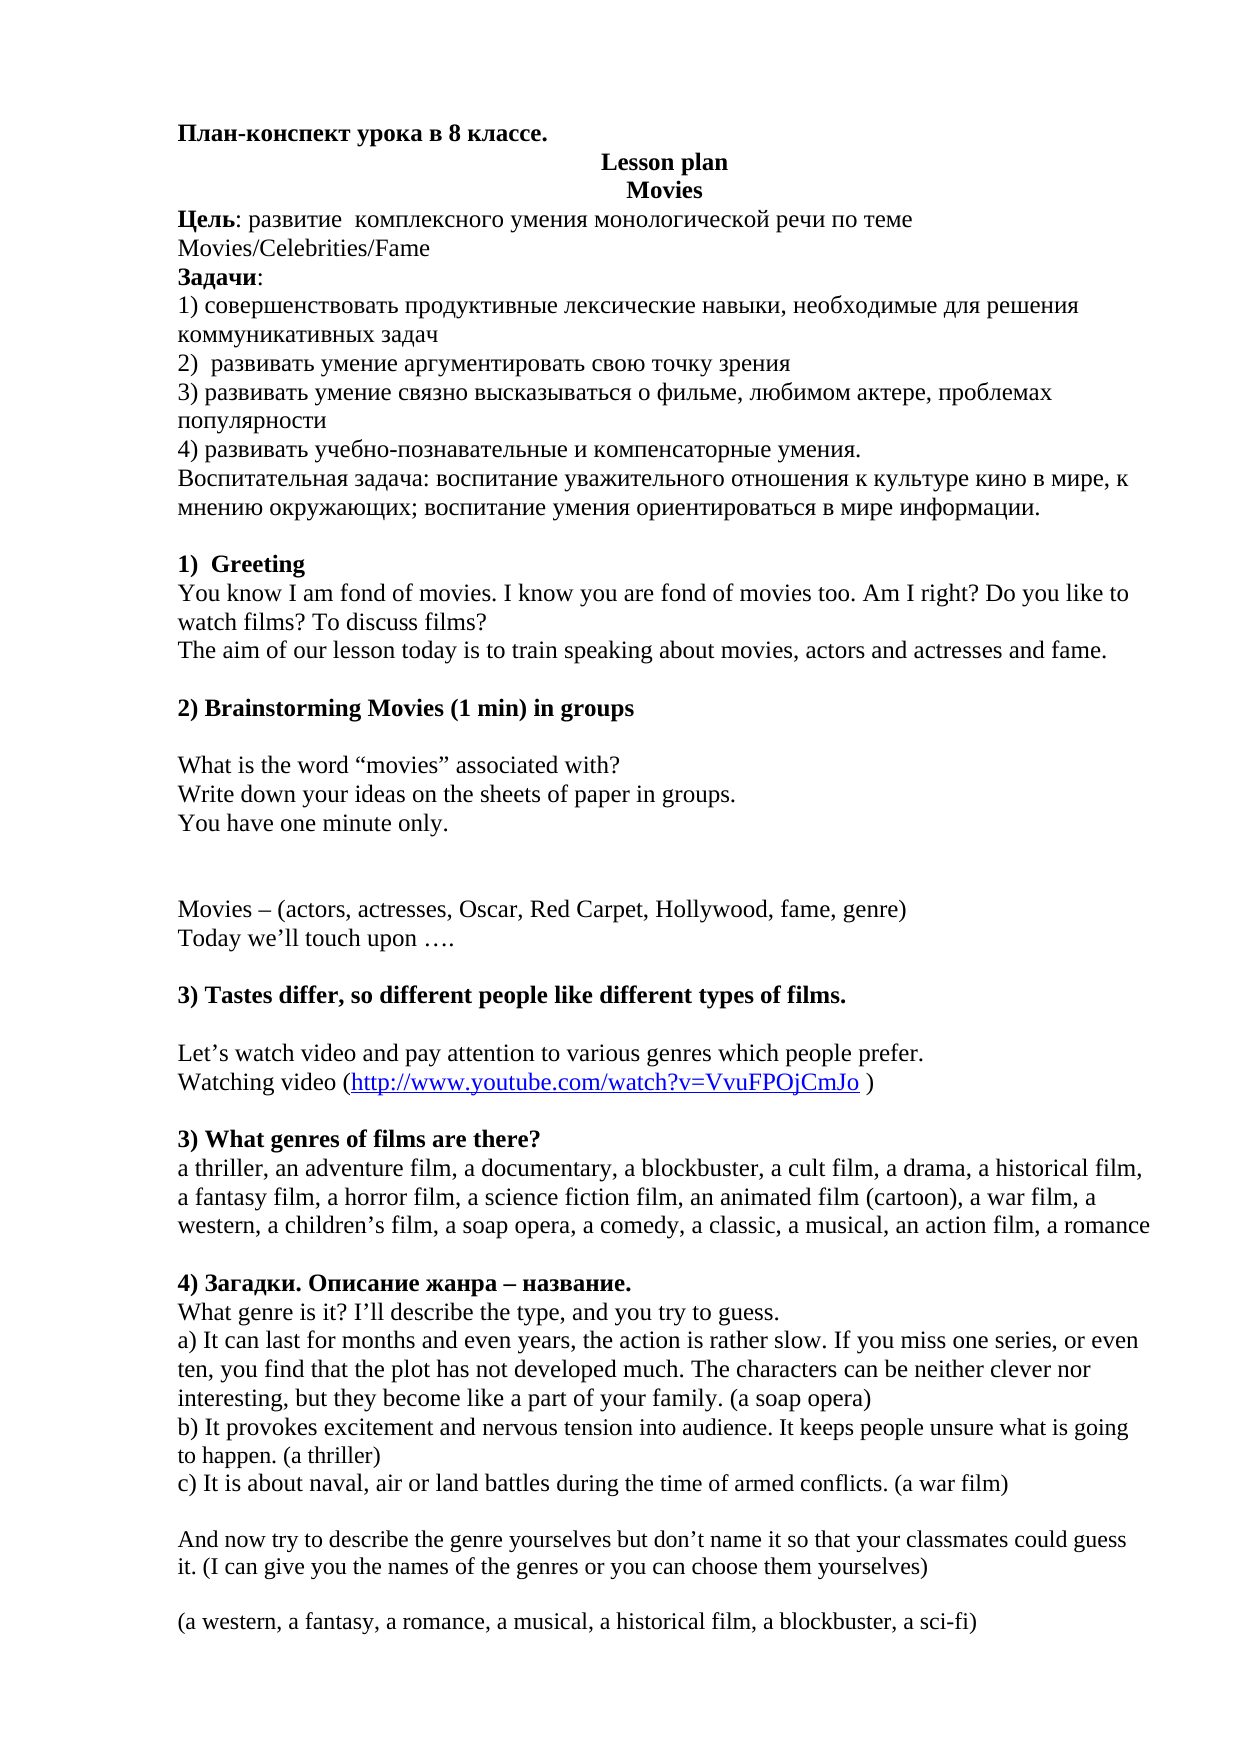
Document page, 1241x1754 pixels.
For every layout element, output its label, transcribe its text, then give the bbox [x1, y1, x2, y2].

text 2) развивать умение аргументировать свою точку зрения [177, 348, 1152, 377]
text 3) What genres of films are there? [177, 1124, 1152, 1153]
text Movies – (actors, actresses, Oscar, Red Carpet, , fame, genre) [177, 894, 1152, 923]
text 2) Brainstorming Movies (1 min) in groups [177, 693, 1152, 722]
text План-конспект урока в 8 классе. [177, 118, 1152, 147]
text Воспитательная задача: воспитание уважительного отношения к культуре кино в мире, к мнению окружающих; воспитание умения ориентироваться в мире информации. [177, 463, 1152, 521]
text You know I am fond of movies. I know you are fond of movies too. Am I right? Do you like to watch films? To discuss films? [177, 578, 1152, 636]
text Write down your ideas on the sheets of paper in groups. [177, 779, 1152, 808]
text And now try to describe the genre yourselves but don’t name it so that your classmates could guess it. (I can give you the names of the genres or you can choose them yourselves) [177, 1524, 1152, 1580]
text What is the word “movies” associated with? [177, 751, 1152, 779]
text Задачи: [177, 262, 1152, 291]
text b) It provokes excitement and nervous tension into audience. It keeps people unsure what is going to happen. (a thriller) [177, 1412, 1152, 1468]
text Movies [177, 176, 1152, 204]
text a thriller, an adventure film, a documentary, a blockbuster, a cult film, a drama, a historical film, a fantasy film, a horror film, a science fiction film, an animated film (cartoon), a war film, a western, a children’s film, a soap opera, a comedy, a classic, a musical, an action film, a romance [177, 1153, 1152, 1239]
text 4) Загадки. Описание жанра – название. [177, 1268, 1152, 1297]
text a) It can last for months and even years, the action is rather slow. If you miss one series, or even ten, you find that the plot has not developed much. The characters can be neither clever nor interesting, but they become like a part of your family. (a soap opera) [177, 1326, 1152, 1412]
text The aim of our lesson today is to train speaking about movies, actors and actresses and fame. [177, 636, 1152, 664]
text What genre is it? I’ll describe the type, and you try to guess. [177, 1297, 1152, 1326]
text Lesson plan [177, 147, 1152, 176]
text 1) совершенствовать продуктивные лексические навыки, необходимые для решения коммуникативных задач [177, 291, 1152, 348]
text (a western, a fantasy, a romance, a musical, a historical film, a blockbuster, a sci-fi) [177, 1607, 1152, 1635]
text Цель: развитие комплексного умения монологической речи по теме Movies/Celebrities/Fame [177, 204, 1152, 262]
text Let’s watch video and pay attention to various genres which people prefer. [177, 1038, 1152, 1067]
text 3) развивать умение связно высказываться о фильме, любимом актере, проблемах популярности [177, 377, 1152, 434]
text You have one minute only. [177, 808, 1152, 837]
text 3) Tastes differ, so different people like different types of films. [177, 981, 1152, 1009]
text Watching video (http://www.youtube.com/watch?v=VvuFPOjCmJo ) [177, 1067, 1152, 1096]
text 4) развивать учебно-познавательные и компенсаторные умения. [177, 434, 1152, 463]
text c) It is about naval, air or land battles during the time of armed conflicts. (a war film) [177, 1468, 1152, 1497]
text 1) Greeting [177, 549, 1152, 578]
text Today we’ll touch upon …. [177, 923, 1152, 952]
